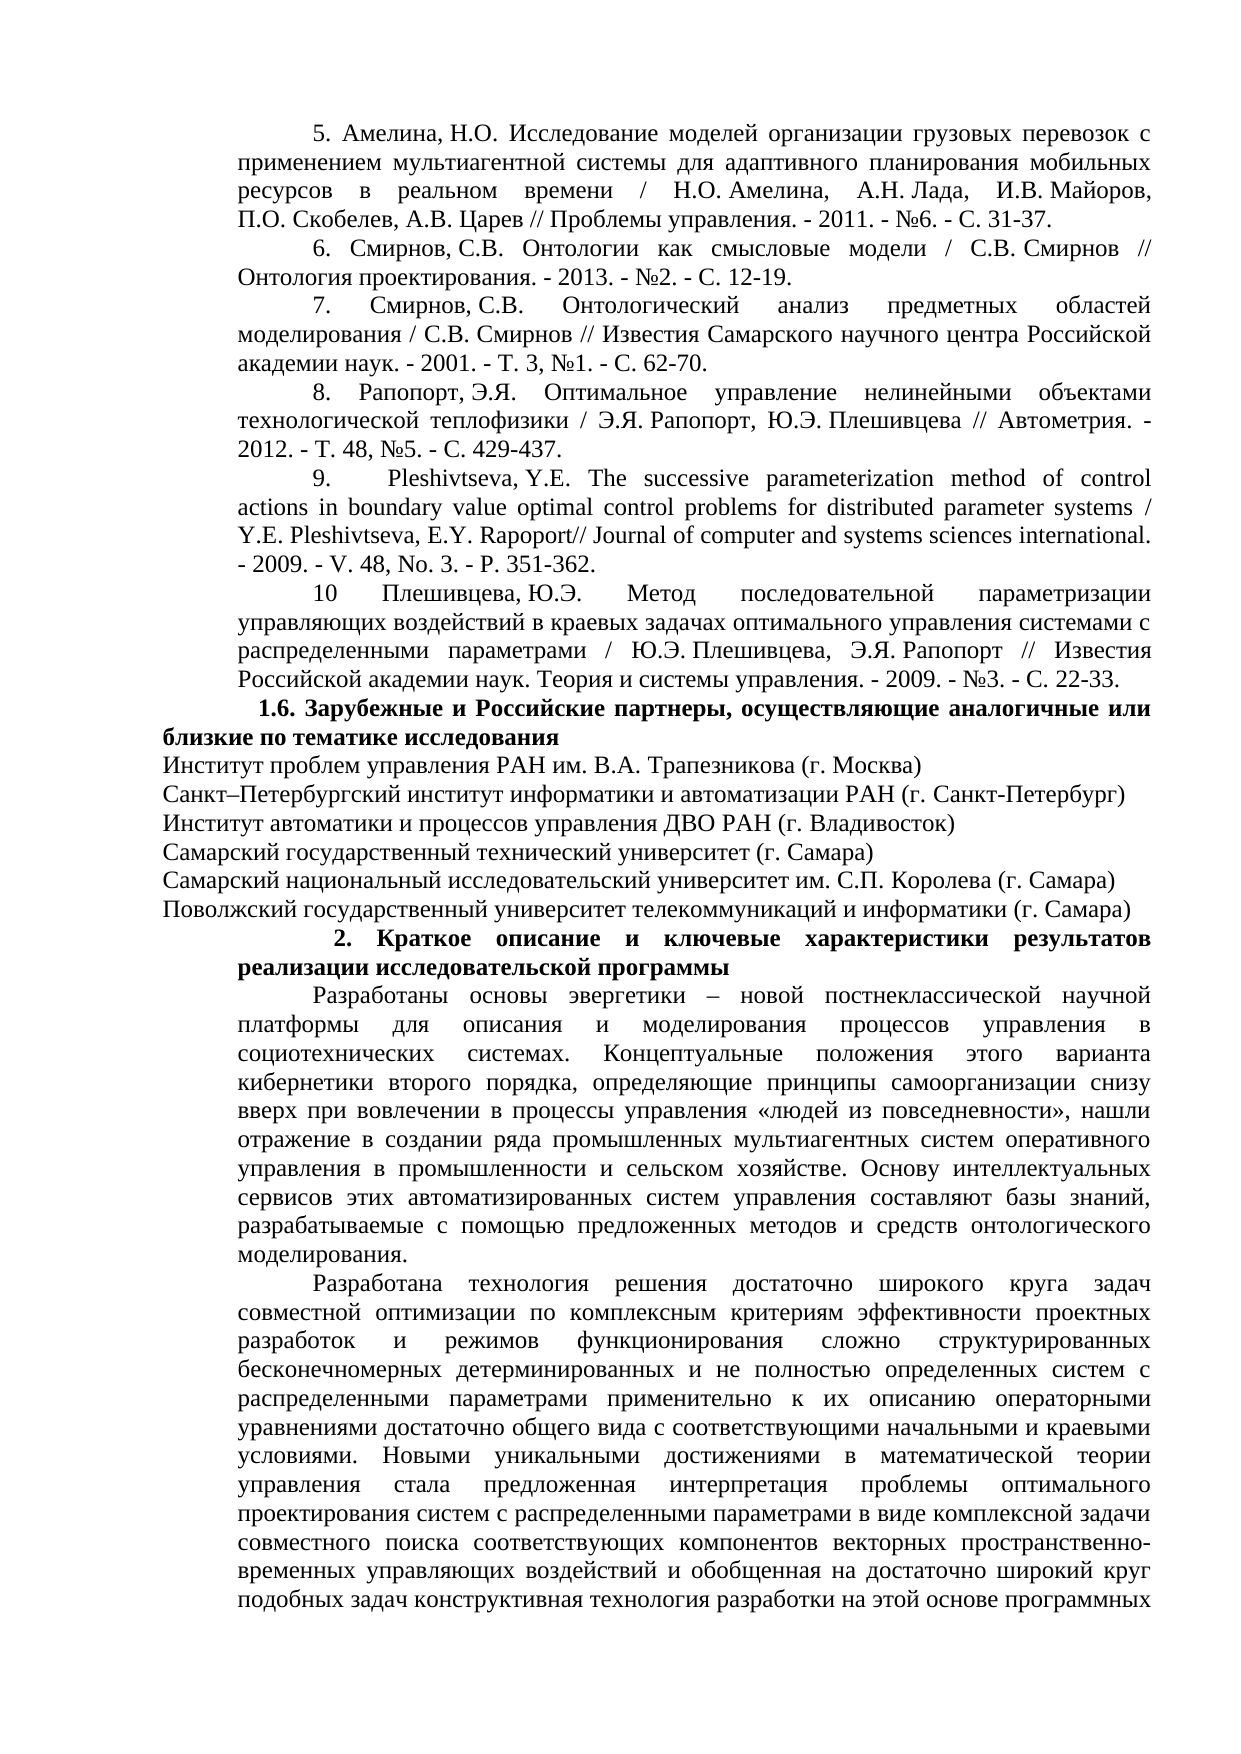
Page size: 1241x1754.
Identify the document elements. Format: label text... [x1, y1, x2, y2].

text Санкт–Петербургский институт информатики и автоматизации РАН (г. Санкт-Петербург) [162, 779, 1152, 808]
text 6. Смирнов, С.В. Онтологии как смысловые модели / С.В. Смирнов // Онтология проектирования. - 2013. - №2. - С. 12-19. [237, 233, 1152, 291]
text 1.6. Зарубежные и Российские партнеры, осуществляющие аналогичные или близкие по тематике исследования [162, 693, 1152, 751]
text Институт проблем управления РАН им. В.А. Трапезникова (г. Москва) [162, 751, 1152, 779]
text Институт автоматики и процессов управления ДВО РАН (г. Владивосток) [162, 808, 1152, 837]
text 5. Амелина, Н.О. Исследование моделей организации грузовых перевозок с применением мультиагентной системы для адаптивного планирования мобильных ресурсов в реальном времени / Н.О. Амелина, А.Н. Лада, И.В. Майоров, П.О. Скобелев, А.В. Царев // Проблемы управления. - 2011. - №6. - С. 31-37. [237, 118, 1152, 233]
text 8. Рапопорт, Э.Я. Оптимальное управление нелинейными объектами технологической теплофизики / Э.Я. Рапопорт, Ю.Э. Плешивцева // Автометрия. - 2012. - Т. 48, №5. - С. 429-437. [237, 377, 1152, 463]
text Разработаны основы эвергетики – новой постнеклассической научной платформы для описания и моделирования процессов управления в социотехнических системах. Концептуальные положения этого варианта кибернетики второго порядка, определяющие принципы самоорганизации снизу вверх при вовлечении в процессы управления «людей из повседневности», нашли отражение в создании ряда промышленных мультиагентных систем оперативного управления в промышленности и сельском хозяйстве. Основу интеллектуальных сервисов этих автоматизированных систем управления составляют базы знаний, разрабатываемые с помощью предложенных методов и средств онтологического моделирования. [237, 981, 1152, 1268]
text Самарский национальный исследовательский университет им. С.П. Королева (г. Самара) [162, 866, 1152, 894]
text 10 Плешивцева, Ю.Э. Метод последовательной параметризации управляющих воздействий в краевых задачах оптимального управления системами с распределенными параметрами / Ю.Э. Плешивцева, Э.Я. Рапопорт // Известия Российской академии наук. Теория и системы управления. - 2009. - №3. - С. 22-33. [237, 578, 1152, 693]
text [237, 1268, 1152, 1613]
text Поволжский государственный университет телекоммуникаций и информатики (г. Самара) [162, 894, 1152, 923]
text 7. Смирнов, С.В. Онтологический анализ предметных областей моделирования / С.В. Смирнов // Известия Самарского научного центра Российской академии наук. - 2001. - Т. 3, №1. - С. 62-70. [237, 291, 1152, 377]
text 9. Pleshivtseva, Y.E. Тhe successive parameterization method of control actions in boundary value optimal control problems for distributed parameter systems / Y.E. Pleshivtseva, E.Y. Rapoport// Journal of computer and systems sciences international. - 2009. - V. 48, No. 3. - P. 351-362. [237, 463, 1152, 578]
text 2. Краткое описание и ключевые характеристики результатов реализации исследовательской программы [237, 923, 1152, 981]
text Самарский государственный технический университет (г. Самара) [162, 837, 1152, 866]
